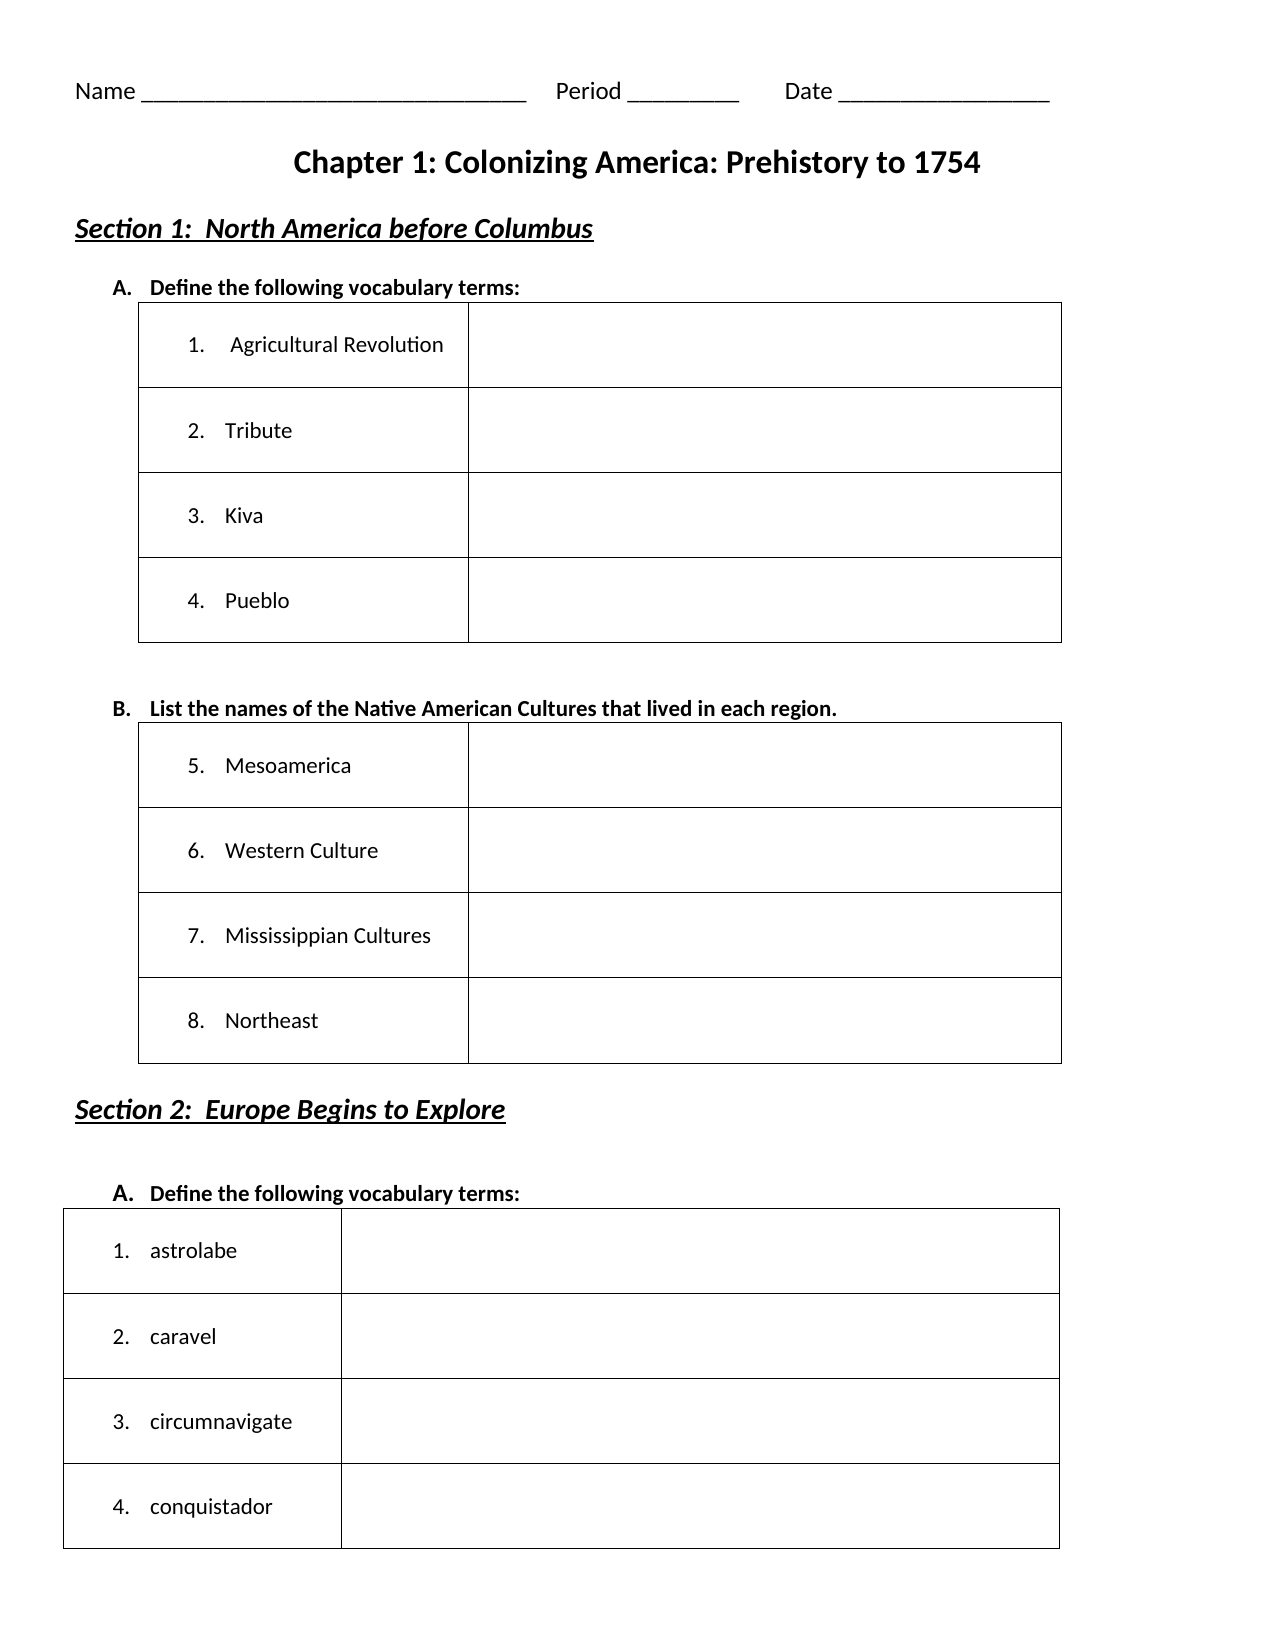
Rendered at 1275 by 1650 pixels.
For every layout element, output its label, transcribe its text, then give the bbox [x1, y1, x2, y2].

table_header [469, 303, 1061, 387]
table_cell Kiva [139, 473, 468, 557]
table_header [469, 723, 1061, 807]
table_cell Tribute [139, 388, 468, 472]
list Define the following vocabulary terms: [112, 1177, 1200, 1208]
text Section 1: North America before Columbus [75, 210, 1200, 246]
table_cell circumnavigate [64, 1379, 341, 1463]
table_cell Northeast [139, 978, 468, 1062]
list Define the following vocabulary terms: [112, 273, 1200, 302]
text Chapter 1: Colonizing America: Prehistory to 1754 [75, 141, 1200, 182]
table_cell [342, 1294, 1059, 1378]
table_cell [469, 808, 1061, 892]
table_cell [469, 388, 1061, 472]
text Name _______________________________ Period _________ Date _________________ [75, 75, 1200, 106]
table_cell [342, 1464, 1059, 1548]
table_cell Western Culture [139, 808, 468, 892]
list List the names of the Native American Cultures that lived in each region. [112, 694, 1200, 722]
table_header [342, 1209, 1059, 1293]
table_cell [469, 893, 1061, 977]
table_cell [469, 473, 1061, 557]
table_cell [469, 978, 1061, 1062]
table_header Agricultural Revolution [139, 303, 468, 387]
table_cell Pueblo [139, 558, 468, 642]
table_cell Mississippian Cultures [139, 893, 468, 977]
table_header astrolabe [64, 1209, 341, 1293]
table_cell conquistador [64, 1464, 341, 1548]
table_header Mesoamerica [139, 723, 468, 807]
table_cell caravel [64, 1294, 341, 1378]
text Section 2: Europe Begins to Explore [75, 1091, 1200, 1127]
table_cell [469, 558, 1061, 642]
table_cell [342, 1379, 1059, 1463]
